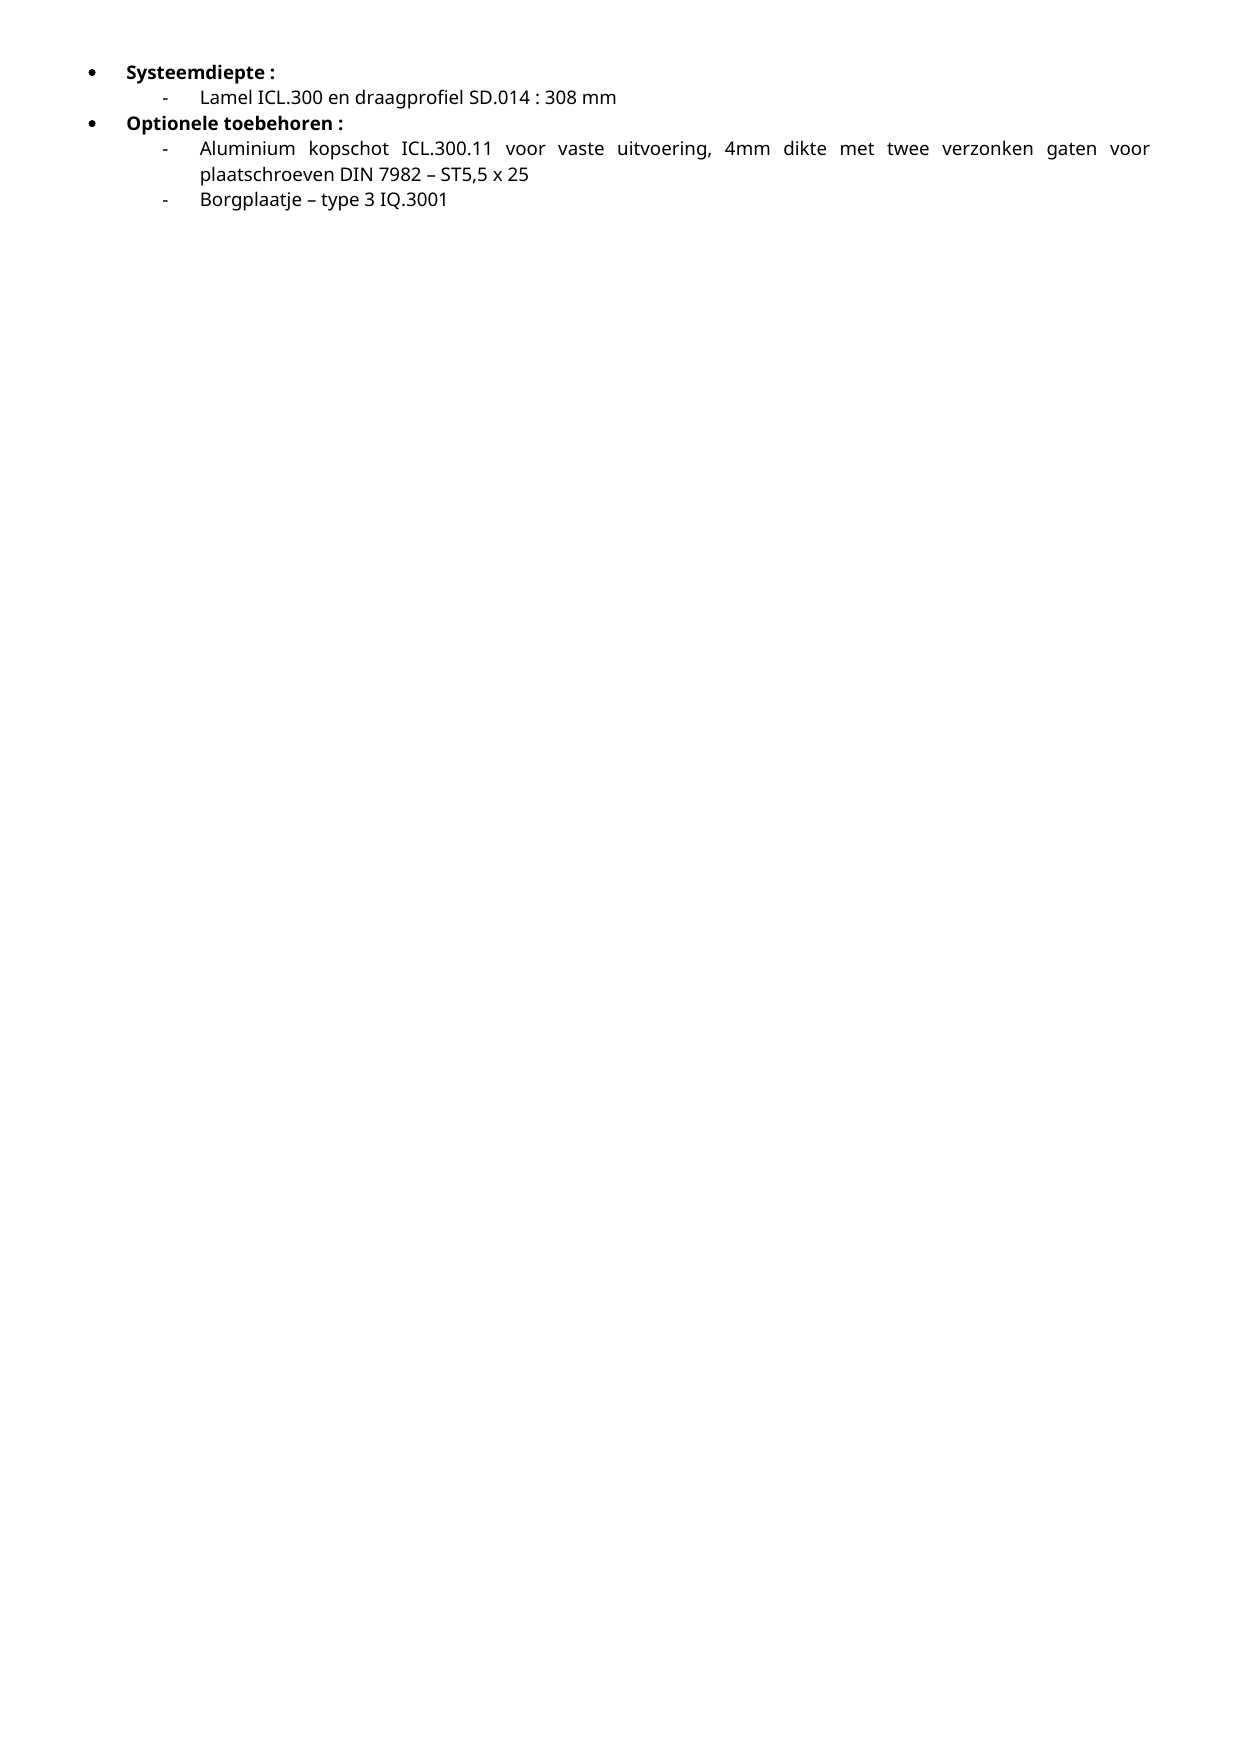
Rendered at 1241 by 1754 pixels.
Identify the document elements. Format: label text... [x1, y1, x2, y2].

list Lamel ICL.300 en draagprofiel SD.014 : 308 mm [162, 84, 1152, 110]
list Borgplaatje – type 3 IQ.3001 [162, 187, 1152, 212]
list Systeemdiepte : [89, 59, 1152, 84]
list Optionele toebehoren : [89, 110, 1152, 136]
list Aluminium kopschot ICL.300.11 voor vaste uitvoering, 4mm dikte met twee verzonken gaten voor plaatschroeven DIN 7982 – ST5,5 x 25 [162, 136, 1152, 187]
